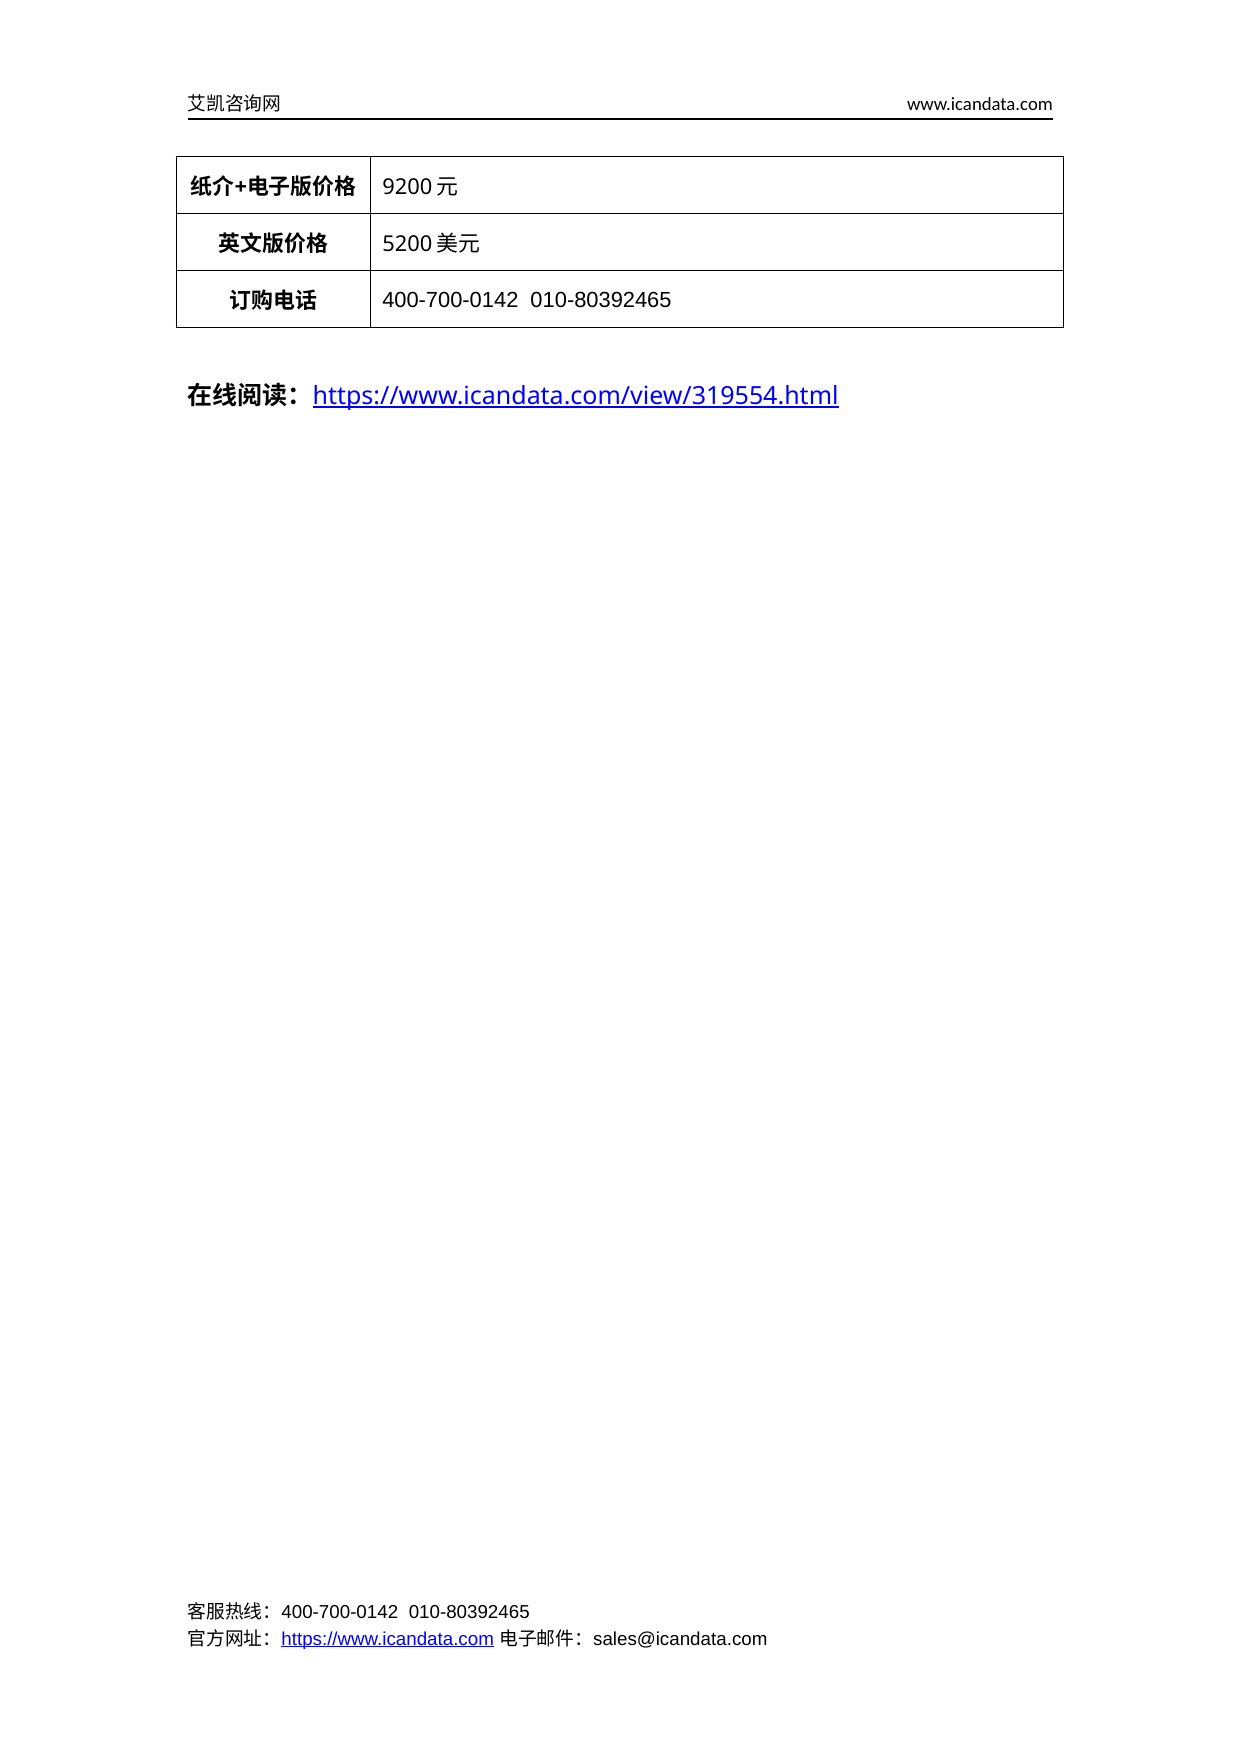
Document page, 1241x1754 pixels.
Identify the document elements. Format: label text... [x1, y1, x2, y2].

table_cell 400-700-0142 010-80392465 [371, 271, 1063, 327]
table_cell 纸介+电子版价格 [177, 157, 370, 213]
table_cell 英文版价格 [177, 214, 370, 270]
text 在线阅读：https://www.icandata.com/view/319554.html [187, 361, 1053, 426]
table_cell 9200元 [371, 157, 1063, 213]
table_cell 5200美元 [371, 214, 1063, 270]
table_cell 订购电话 [177, 271, 370, 327]
